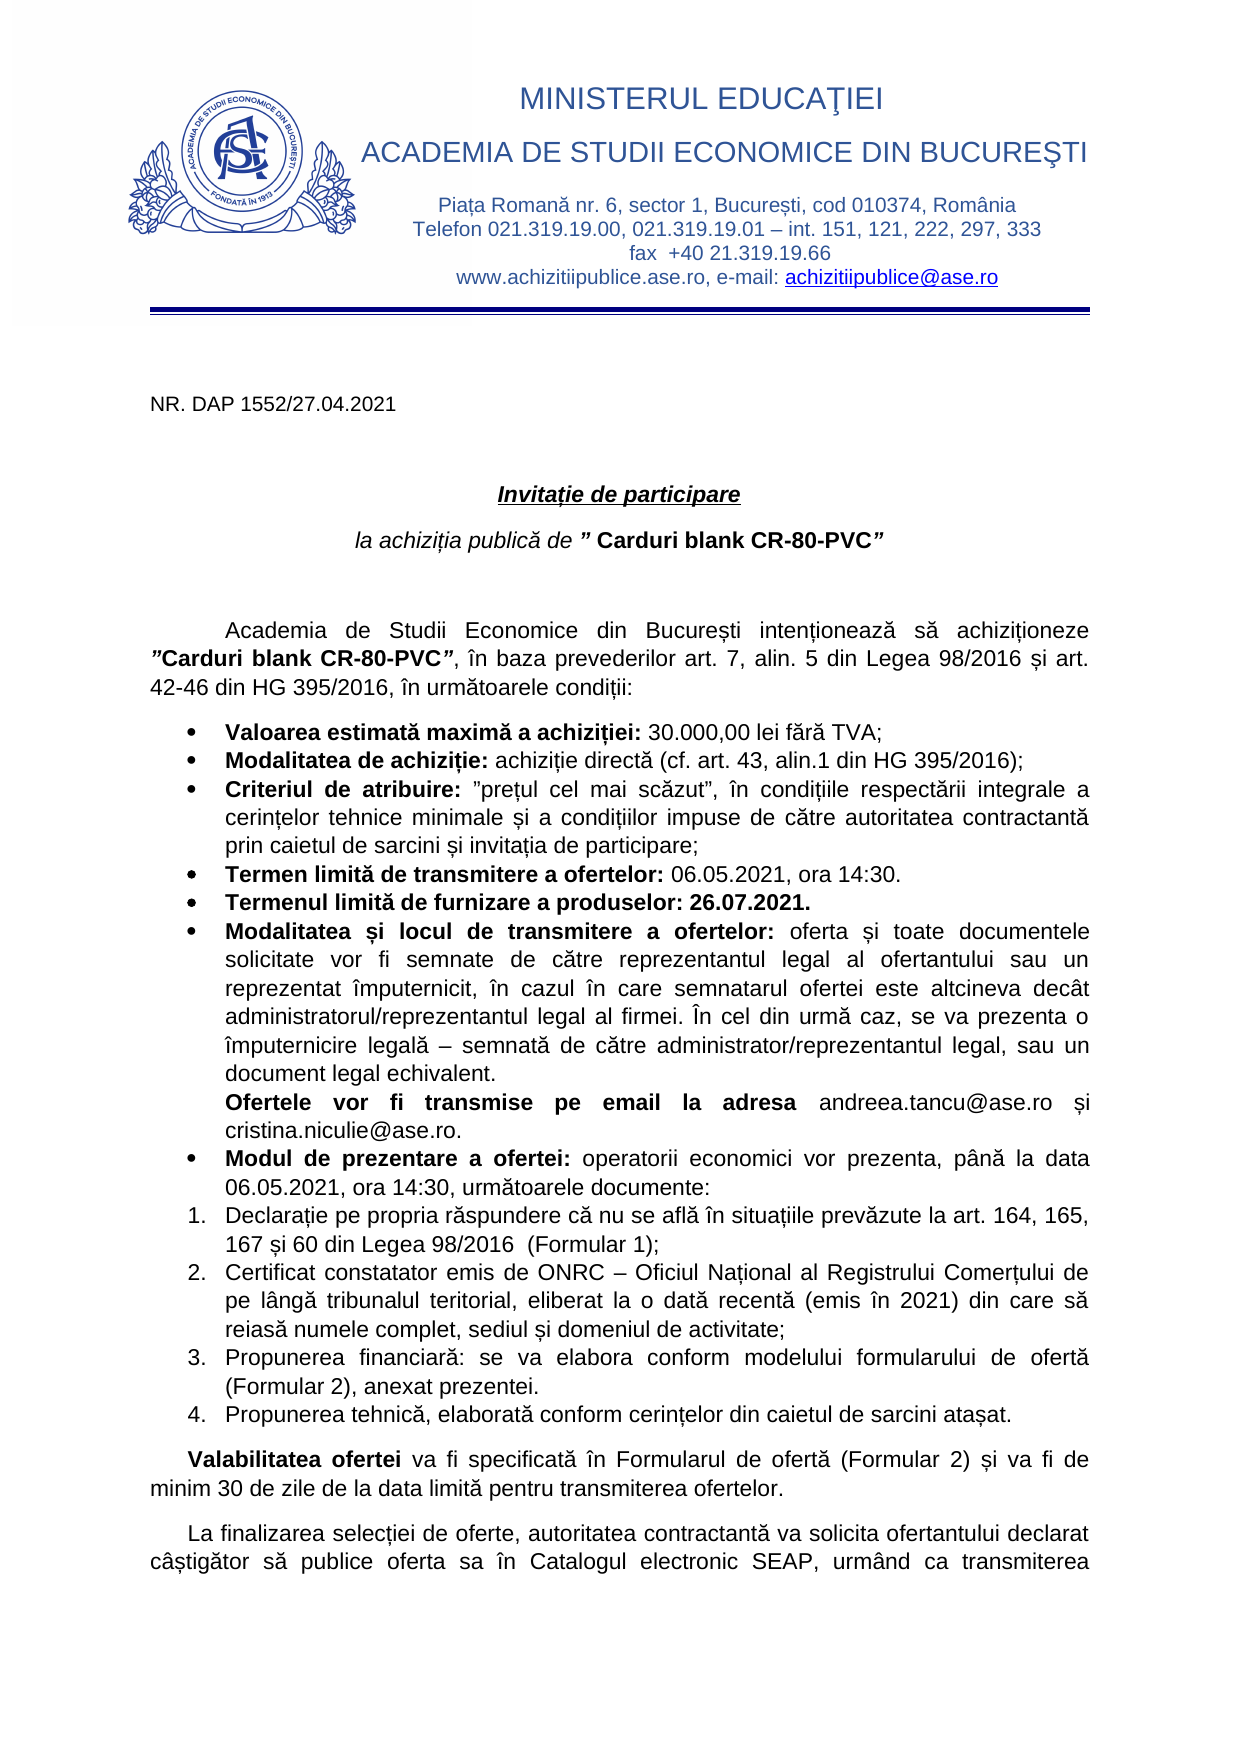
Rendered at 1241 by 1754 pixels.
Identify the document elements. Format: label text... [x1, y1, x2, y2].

text Invitație de participare [150, 481, 1090, 508]
list Modalitatea și locul de transmitere a ofertelor: oferta și toate documentele solicitate vor fi semnate de către reprezentantul legal al ofertantului sau un reprezentat împuternicit, în cazul în care semnatarul ofertei este altcineva decât administratorul/reprezentantul legal al firmei. În cel din urmă caz, se va prezenta o împuternicire legală – semnată de către administrator/reprezentantul legal, sau un document legal echivalent. [187, 918, 1090, 1086]
list Certificat constatator emis de ONRC – Oficiul Național al Registrului Comerțului de pe lângă tribunalul teritorial, eliberat la o dată recentă (emis în 2021) din care să reiasă numele complet, sediul și domeniul de activitate; [187, 1259, 1090, 1342]
text NR. DAP 1552/27.04.2021 [150, 392, 1090, 416]
picture [11, 0, 473, 326]
list Declarație pe propria răspundere că nu se află în situațiile prevăzute la art. 164, 165, 167 și 60 din Legea 98/2016 (Formular 1); [187, 1202, 1090, 1257]
text Academia de Studii Economice din București intenționează să achiziționeze ”Carduri blank CR-80-PVC”, în baza prevederilor art. 7, alin. 5 din Legea 98/2016 și art. 42-46 din HG 395/2016, în următoarele condiții: [150, 617, 1090, 700]
list Ofertele vor fi transmise pe email la adresa andreea.tancu@ase.ro și cristina.niculie@ase.ro. [225, 1088, 1090, 1143]
list Propunerea tehnică, elaborată conform cerințelor din caietul de sarcini atașat. [187, 1401, 1090, 1428]
list Modul de prezentare a ofertei: operatorii economici vor prezenta, până la data 06.05.2021, ora 14:30, următoarele documente: [187, 1145, 1090, 1200]
list Termenul limită de furnizare a produselor: 26.07.2021. [187, 889, 1090, 916]
list Valoarea estimată maximă a achiziției: 30.000,00 lei fără TVA; [187, 719, 1090, 745]
list Termen limită de transmitere a ofertelor: 06.05.2021, ora 14:30. [187, 861, 1090, 887]
text la achiziția publică de ” Carduri blank CR-80-PVC” [150, 527, 1090, 553]
list Modalitatea de achiziție: achiziție directă (cf. art. 43, alin.1 din HG 395/2016); [187, 747, 1090, 773]
list Propunerea financiară: se va elabora conform modelului formularului de ofertă (Formular 2), anexat prezentei. [187, 1344, 1090, 1399]
list Criteriul de atribuire: ”prețul cel mai scăzut”, în condițiile respectării integrale a cerințelor tehnice minimale și a condițiilor impuse de către autoritatea contractantă prin caietul de sarcini și invitația de participare; [187, 776, 1090, 859]
text Valabilitatea ofertei va fi specificată în Formularul de ofertă (Formular 2) și va fi de minim 30 de zile de la data limită pentru transmiterea ofertelor. [150, 1446, 1090, 1501]
